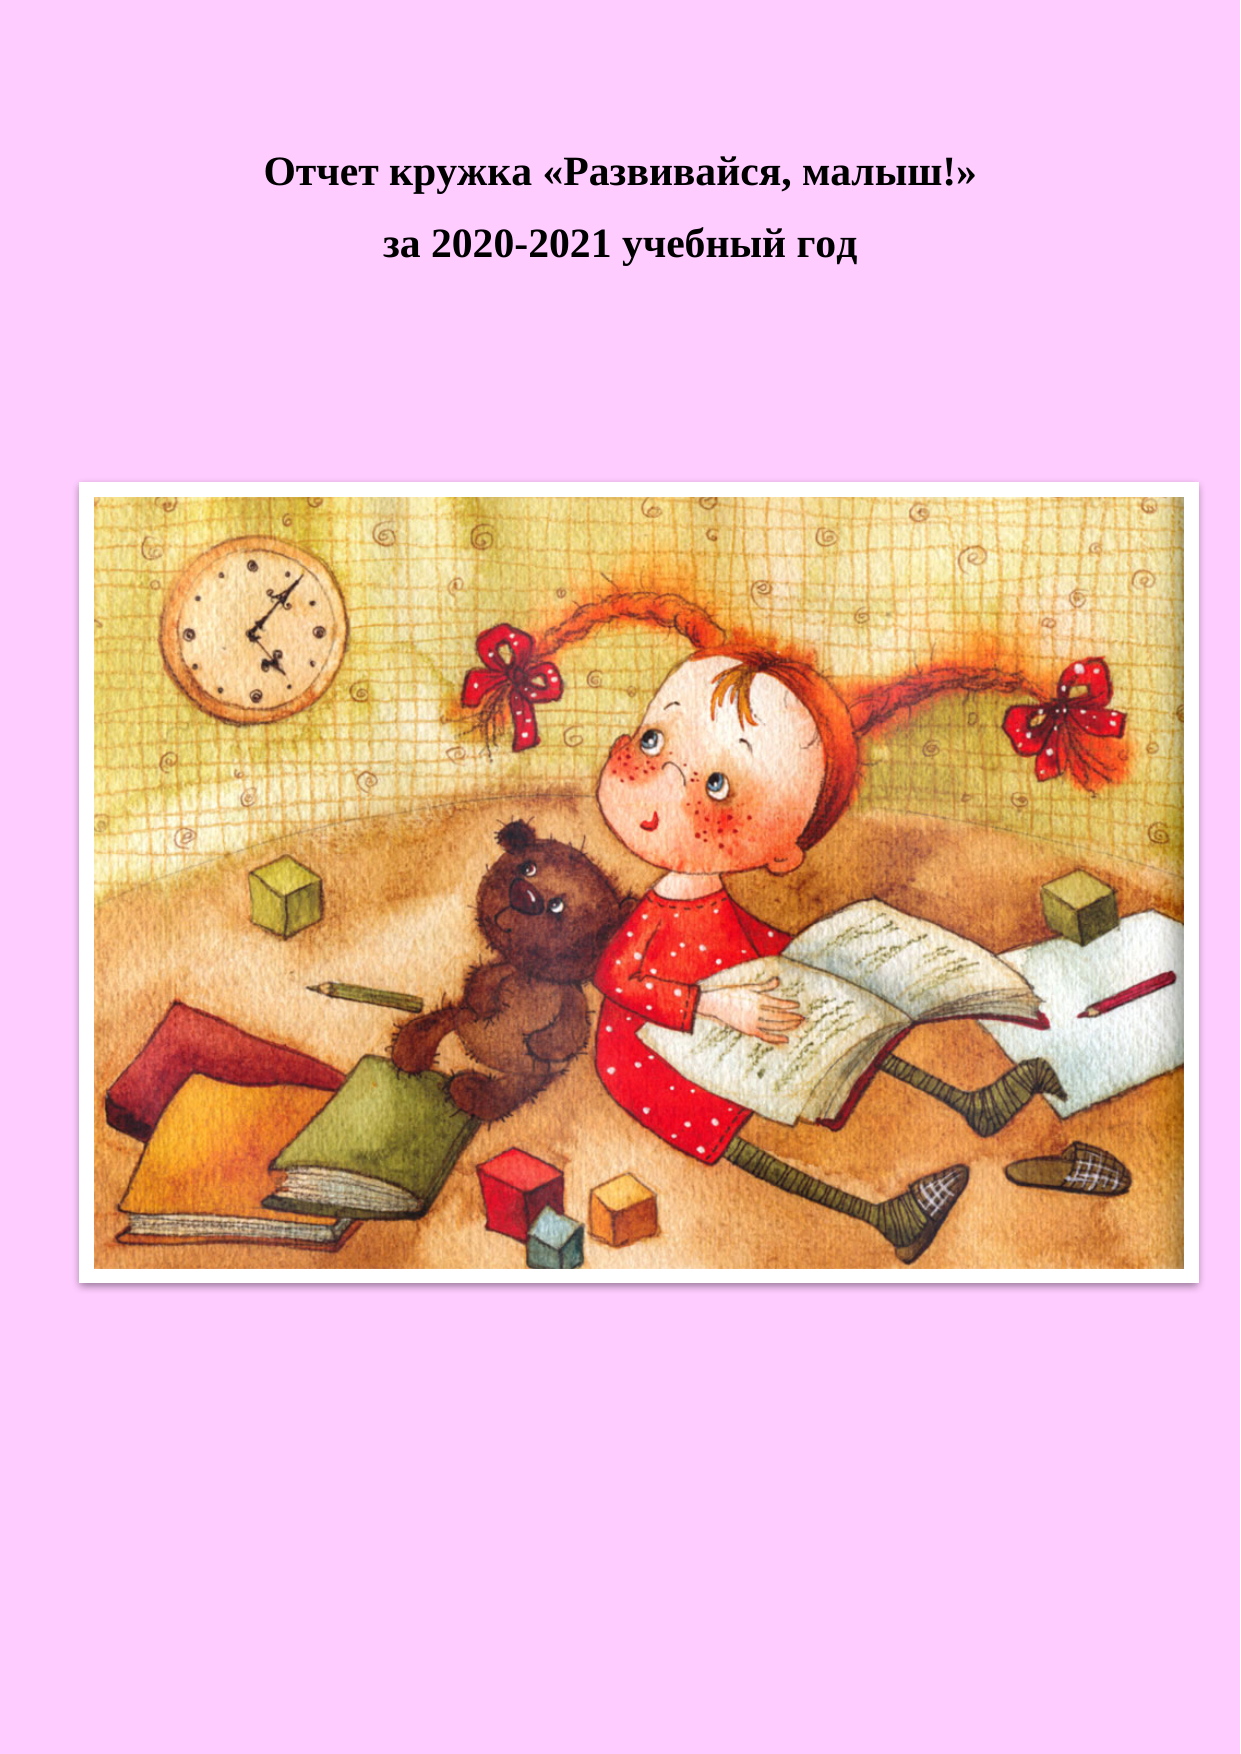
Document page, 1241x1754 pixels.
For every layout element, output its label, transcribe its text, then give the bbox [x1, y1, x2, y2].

text за 2020-2021 учебный год [75, 219, 1165, 267]
text Отчет кружка «Развивайся, малыш!» [75, 147, 1165, 195]
picture [94, 497, 1184, 1269]
